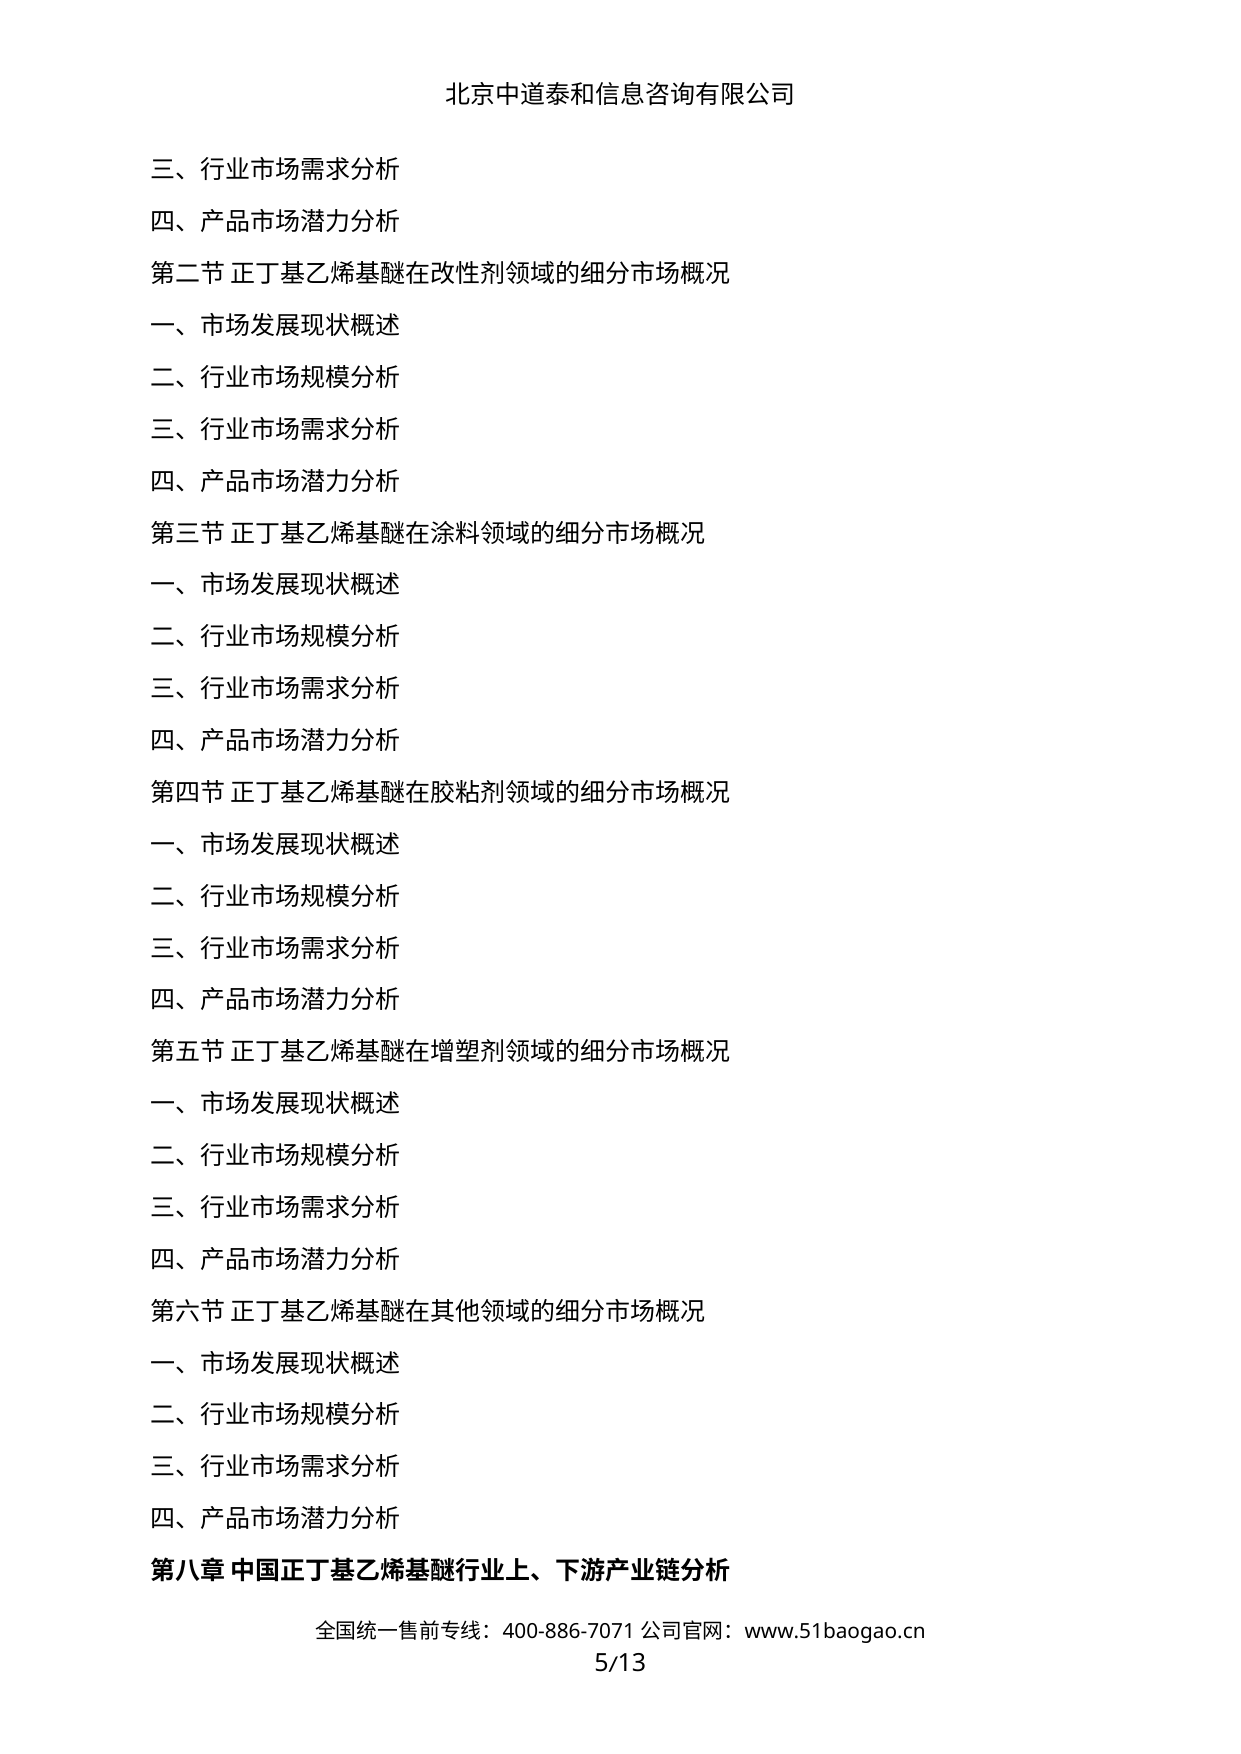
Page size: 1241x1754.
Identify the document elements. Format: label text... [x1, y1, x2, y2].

text 一、市场发展现状概述 [150, 1343, 1090, 1379]
text 一、市场发展现状概述 [150, 306, 1090, 342]
text 二、行业市场规模分析 [150, 617, 1090, 653]
text 四、产品市场潜力分析 [150, 1239, 1090, 1276]
text 四、产品市场潜力分析 [150, 980, 1090, 1016]
text 第四节 正丁基乙烯基醚在胶粘剂领域的细分市场概况 [150, 772, 1090, 809]
text 三、行业市场需求分析 [150, 928, 1090, 964]
text 四、产品市场潜力分析 [150, 1499, 1090, 1535]
text 第六节 正丁基乙烯基醚在其他领域的细分市场概况 [150, 1291, 1090, 1327]
text 三、行业市场需求分析 [150, 669, 1090, 705]
text 一、市场发展现状概述 [150, 1084, 1090, 1120]
text 一、市场发展现状概述 [150, 565, 1090, 601]
text 三、行业市场需求分析 [150, 1447, 1090, 1483]
text 第八章 中国正丁基乙烯基醚行业上、下游产业链分析 [150, 1551, 1090, 1587]
text 三、行业市场需求分析 [150, 1187, 1090, 1224]
text 四、产品市场潜力分析 [150, 202, 1090, 238]
text 三、行业市场需求分析 [150, 150, 1090, 186]
text 二、行业市场规模分析 [150, 1136, 1090, 1172]
text 第五节 正丁基乙烯基醚在增塑剂领域的细分市场概况 [150, 1032, 1090, 1068]
text 二、行业市场规模分析 [150, 357, 1090, 394]
text 三、行业市场需求分析 [150, 409, 1090, 446]
text 四、产品市场潜力分析 [150, 461, 1090, 497]
text 二、行业市场规模分析 [150, 876, 1090, 912]
text 四、产品市场潜力分析 [150, 721, 1090, 757]
text 第二节 正丁基乙烯基醚在改性剂领域的细分市场概况 [150, 254, 1090, 290]
text 第三节 正丁基乙烯基醚在涂料领域的细分市场概况 [150, 513, 1090, 549]
text 一、市场发展现状概述 [150, 824, 1090, 861]
text 二、行业市场规模分析 [150, 1395, 1090, 1431]
